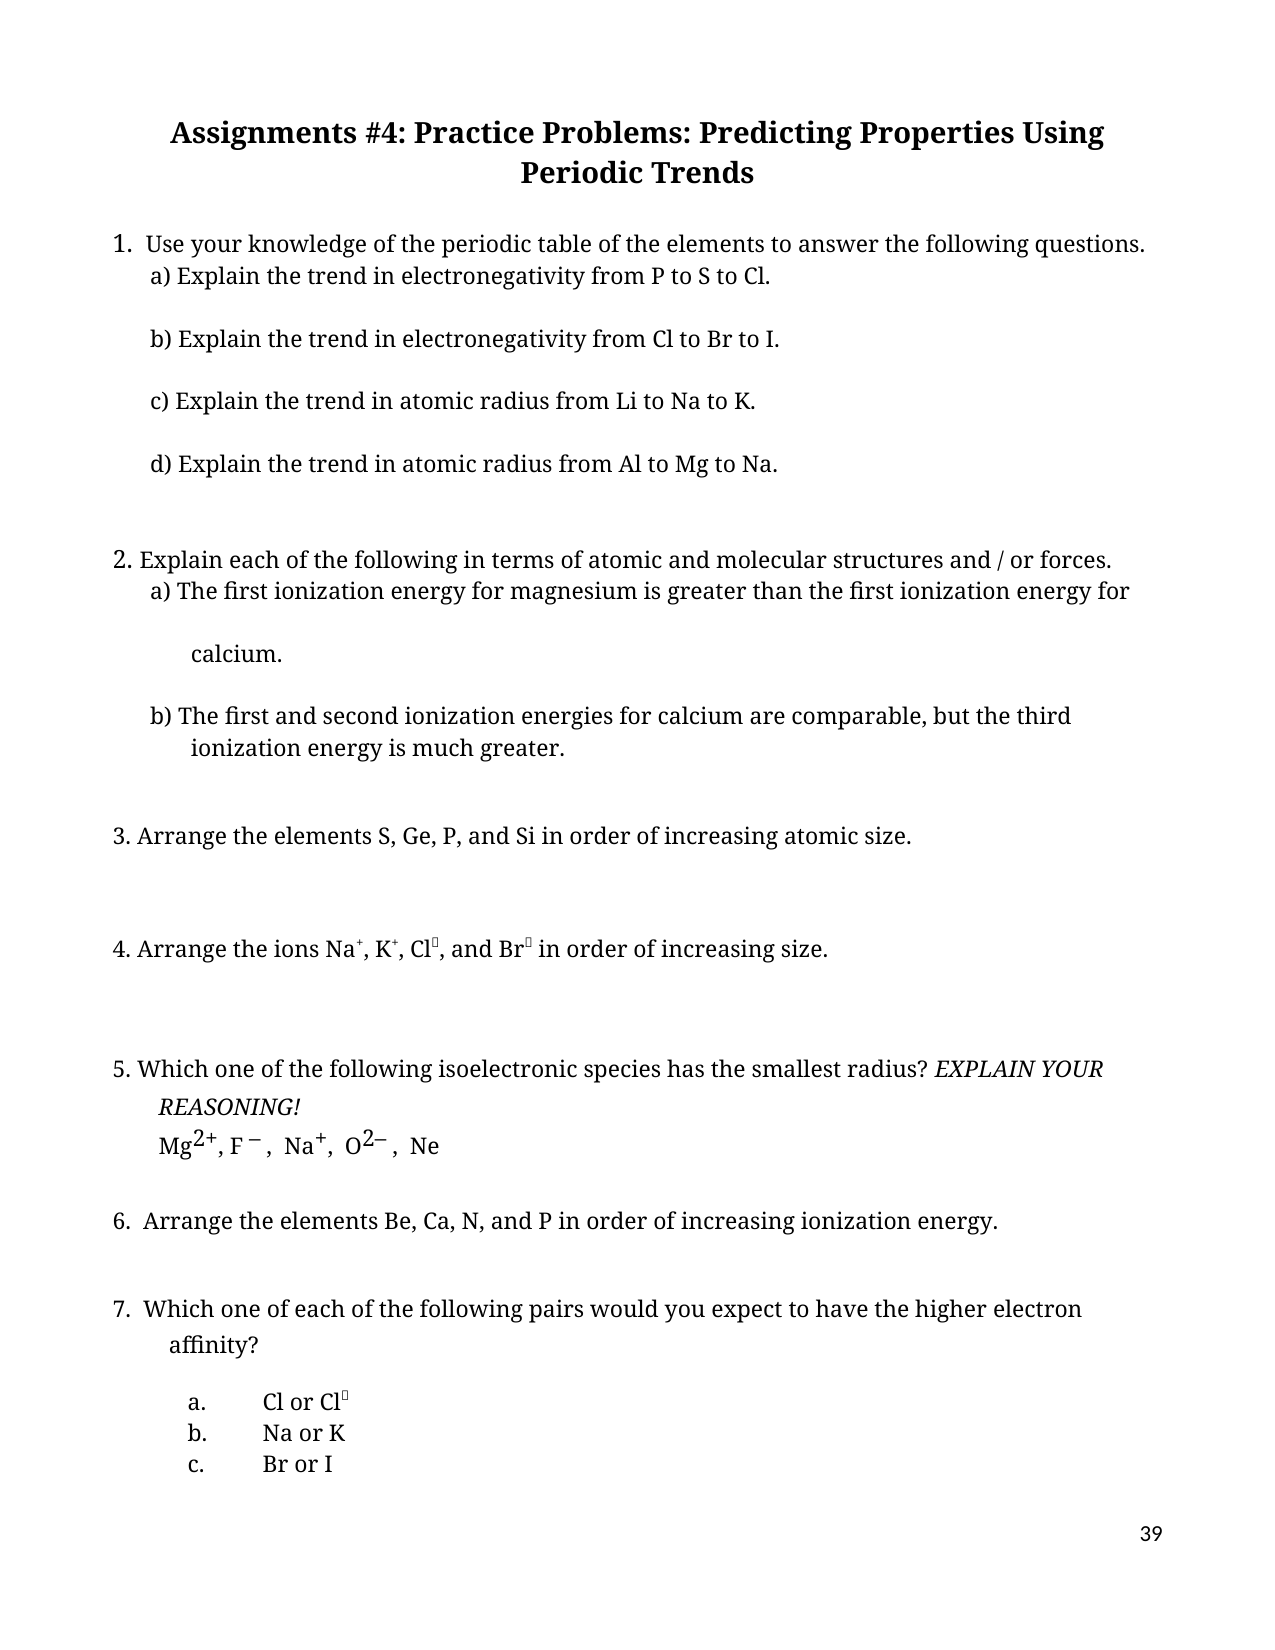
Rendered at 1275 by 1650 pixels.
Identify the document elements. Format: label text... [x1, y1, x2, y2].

text b. Na or K [112, 1417, 1162, 1448]
text Assignments #4: Practice Problems: Predicting Properties Using Periodic Trends [112, 112, 1162, 192]
text c) Explain the trend in atomic radius from Li to Na to K. [150, 385, 1162, 416]
text Mg2+, F – , Na+, O2– , Ne [112, 1122, 1162, 1161]
text d) Explain the trend in atomic radius from Al to Mg to Na. [150, 447, 1162, 479]
text 3. Arrange the elements S, Ge, P, and Si in order of increasing atomic size. [112, 819, 1162, 851]
text c. Br or I [112, 1448, 1162, 1479]
text a. Cl or Cl [112, 1386, 1162, 1417]
text 1. Use your knowledge of the periodic table of the elements to answer the following questions. [112, 226, 1162, 260]
text a) Explain the trend in electronegativity from P to S to Cl. [150, 260, 1162, 291]
text 5. Which one of the following isoelectronic species has the smallest radius? EXPLAIN YOUR REASONING! [112, 1047, 1162, 1122]
text 2. Explain each of the following in terms of atomic and molecular structures and / or forces. [112, 541, 1162, 575]
text b) Explain the trend in electronegativity from Cl to Br to I. [150, 322, 1162, 354]
text b) The first and second ionization energies for calcium are comparable, but the third ionization energy is much greater. [150, 700, 1162, 763]
text 6. Arrange the elements Be, Ca, N, and P in order of increasing ionization energy. [112, 1199, 1162, 1236]
text 7. Which one of each of the following pairs would you expect to have the higher electron affinity? [112, 1293, 1162, 1360]
text a) The first ionization energy for magnesium is greater than the first ionization energy for calcium. [150, 575, 1162, 669]
text 4. Arrange the ions Na+, K+, Cl, and Br in order of increasing size. [112, 933, 1162, 964]
